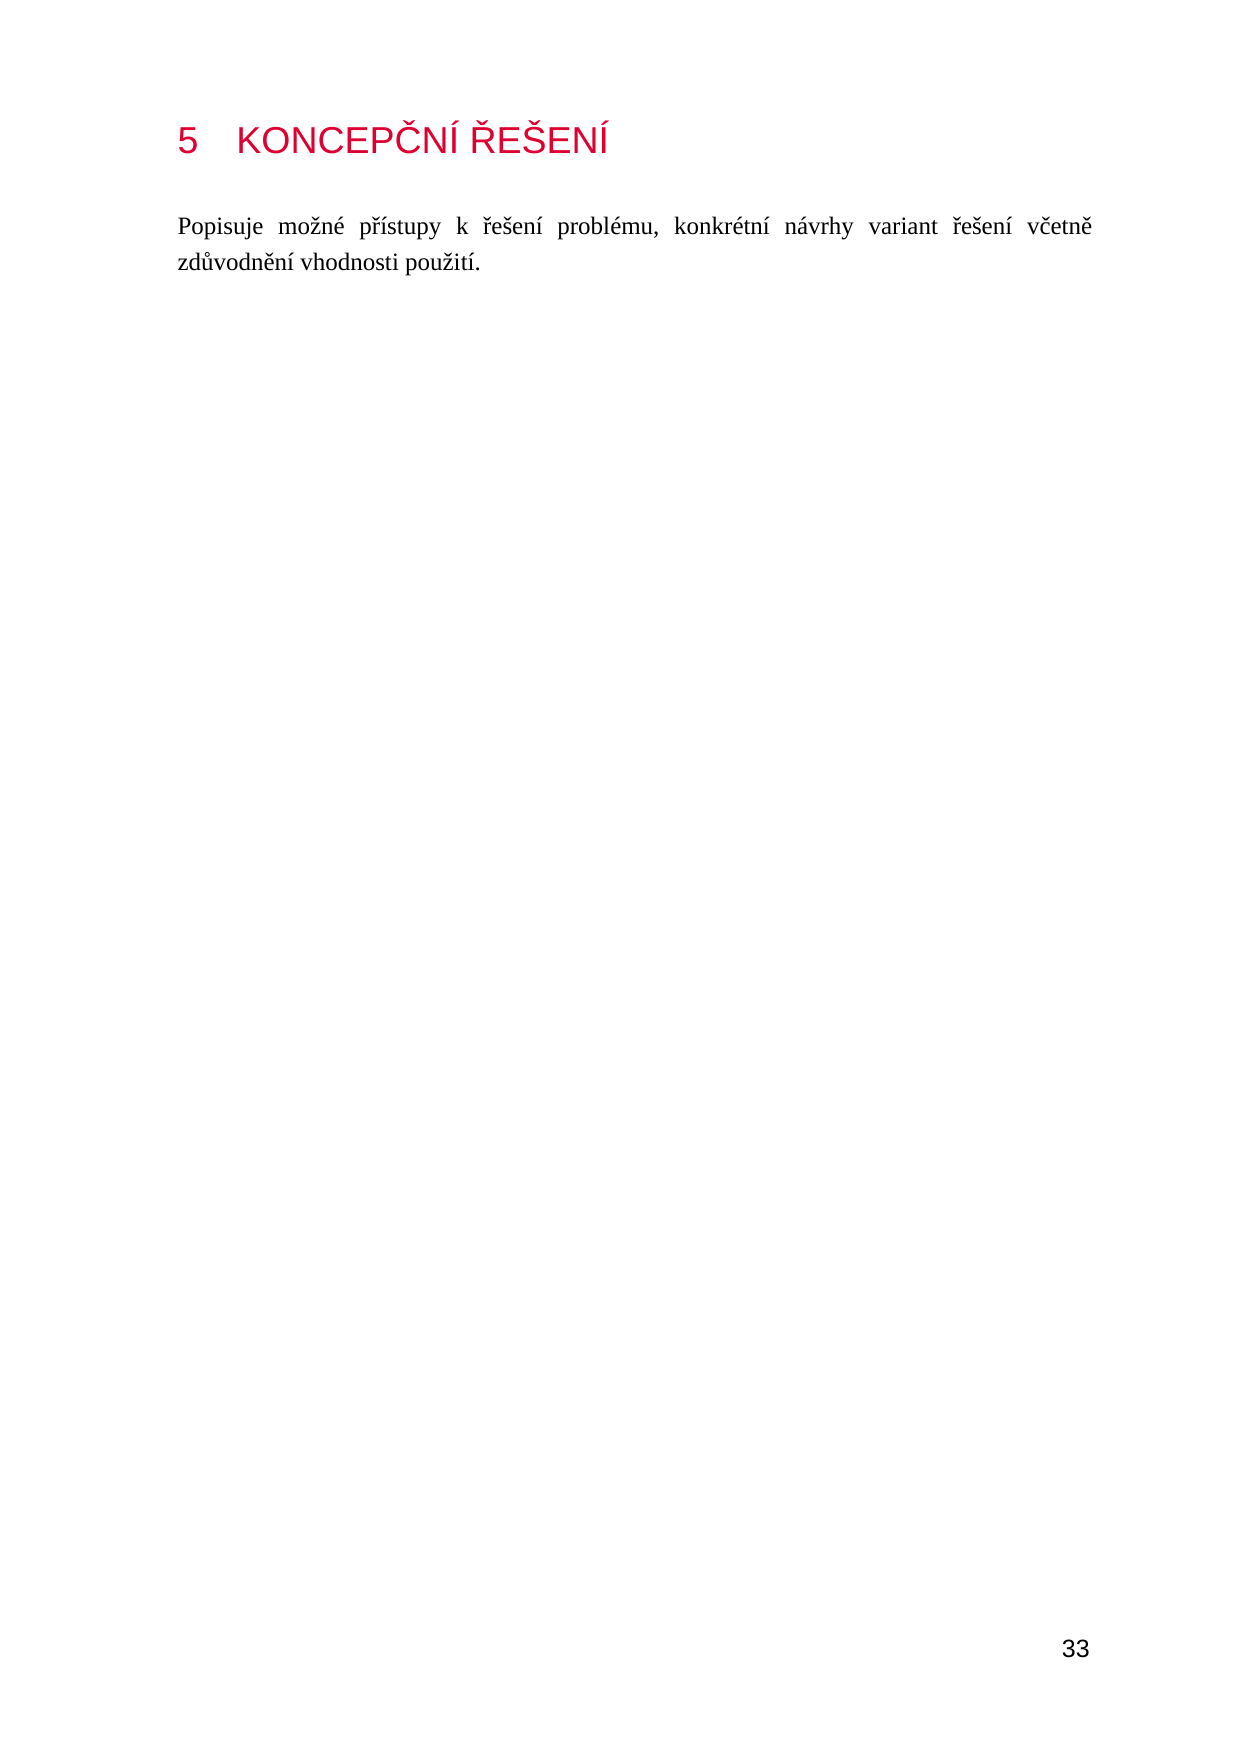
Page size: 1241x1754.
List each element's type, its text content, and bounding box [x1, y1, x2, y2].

subtitle Koncepční řešení [177, 118, 1092, 161]
text Popisuje možné přístupy k řešení problému, konkrétní návrhy variant řešení včetně zdůvodnění vhodnosti použití. [177, 211, 1092, 276]
